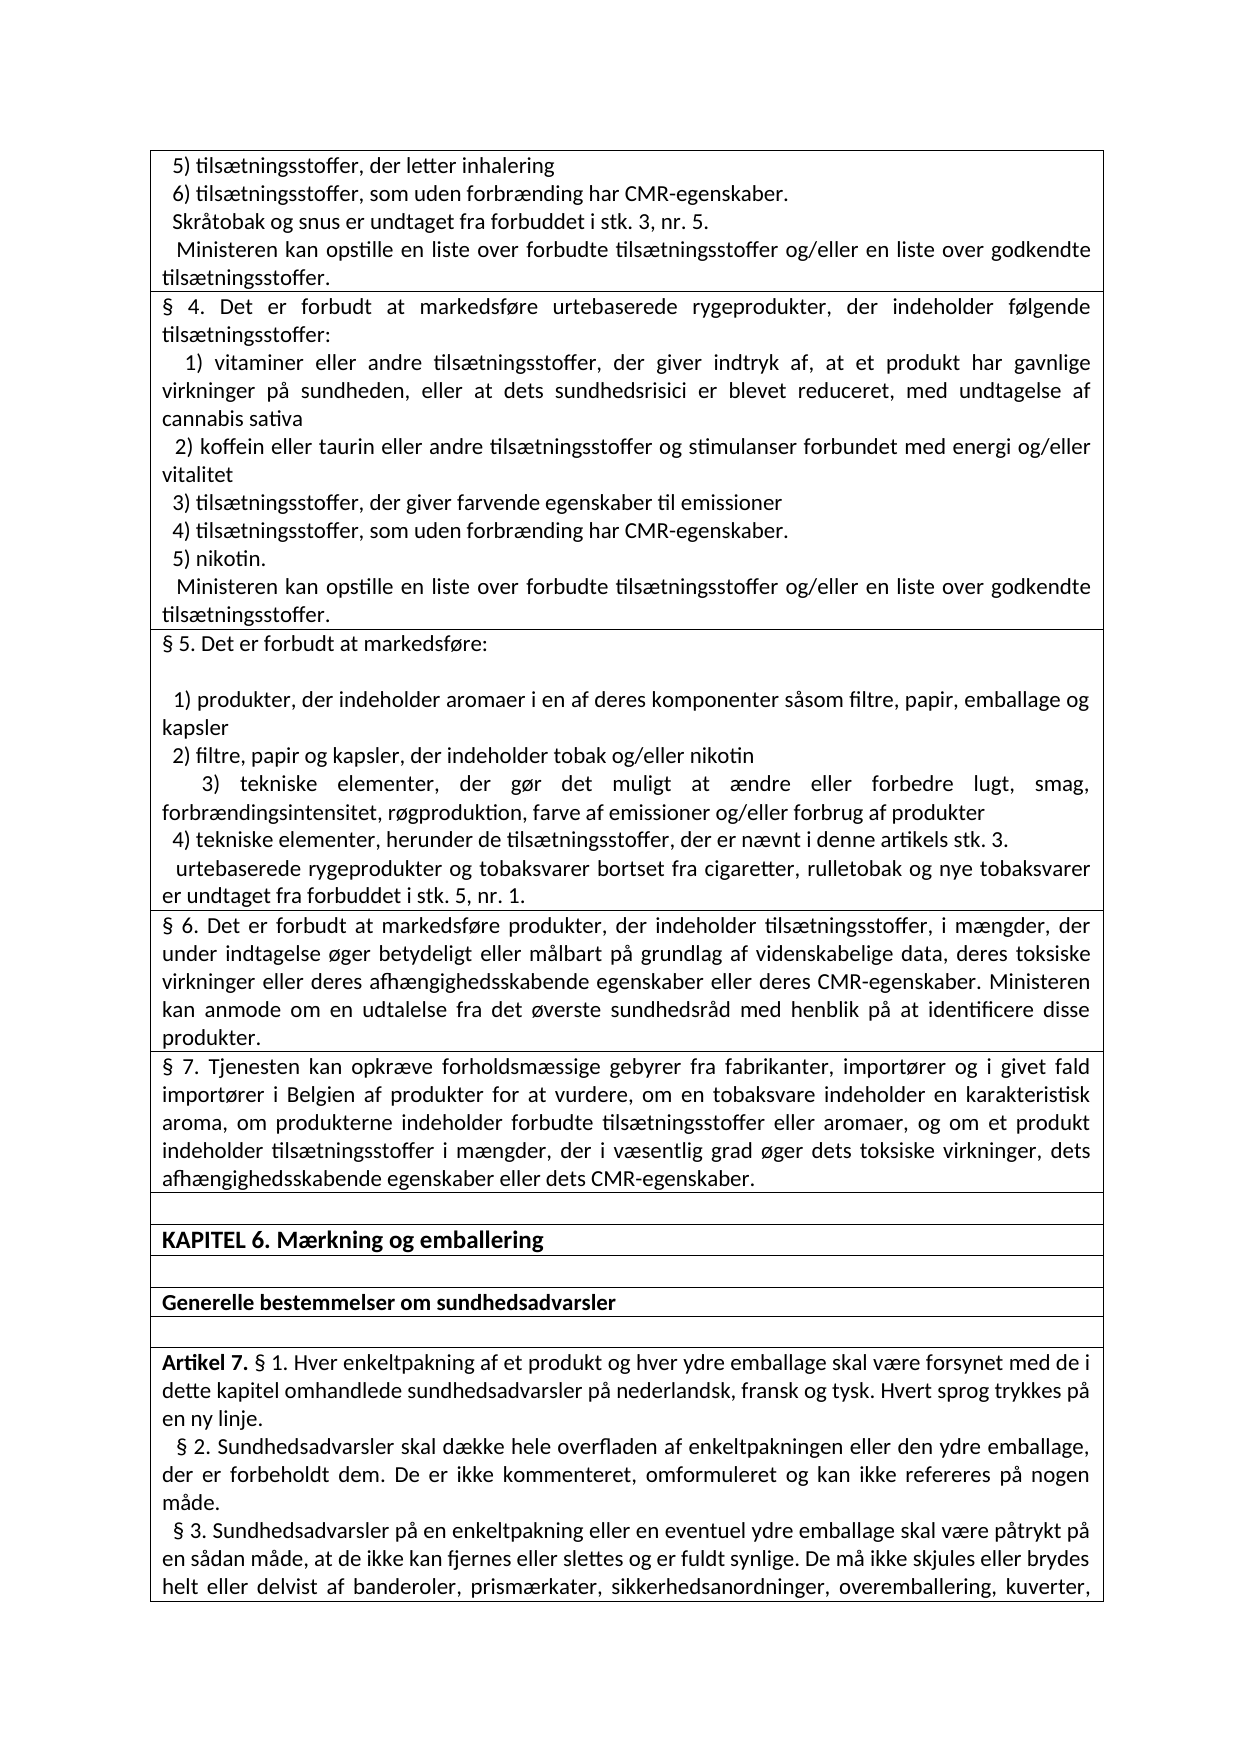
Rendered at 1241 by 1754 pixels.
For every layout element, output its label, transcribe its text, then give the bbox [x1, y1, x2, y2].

table_cell [151, 1256, 1103, 1287]
table_cell § 7. Tjenesten kan opkræve forholdsmæssige gebyrer fra fabrikanter, importører og i givet fald importører i Belgien af produkter for at vurdere, om en tobaksvare indeholder en karakteristisk aroma, om produkterne indeholder forbudte tilsætningsstoffer eller aromaer, og om et produkt indeholder tilsætningsstoffer i mængder, der i væsentlig grad øger dets toksiske virkninger, dets afhængighedsskabende egenskaber eller dets CMR-egenskaber. [151, 1052, 1103, 1192]
table_cell § 6. Det er forbudt at markedsføre produkter, der indeholder tilsætningsstoffer, i mængder, der under indtagelse øger betydeligt eller målbart på grundlag af videnskabelige data, deres toksiske virkninger eller deres afhængighedsskabende egenskaber eller deres CMR-egenskaber. Ministeren kan anmode om en udtalelse fra det øverste sundhedsråd med henblik på at identificere disse produkter. [151, 911, 1103, 1051]
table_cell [151, 1348, 1103, 1601]
table_cell § 4. Det er forbudt at markedsføre urtebaserede rygeprodukter, der indeholder følgende tilsætningsstoffer: 1) vitaminer eller andre tilsætningsstoffer, der giver indtryk af, at et produkt har gavnlige virkninger på sundheden, eller at dets sundhedsrisici er blevet reduceret, med undtagelse af cannabis sativa 2) koffein eller taurin eller andre tilsætningsstoffer og stimulanser forbundet med energi og/eller vitalitet 3) tilsætningsstoffer, der giver farvende egenskaber til emissioner 4) tilsætningsstoffer, som uden forbrænding har CMR-egenskaber. 5) nikotin. Ministeren kan opstille en liste over forbudte tilsætningsstoffer og/eller en liste over godkendte tilsætningsstoffer. [151, 292, 1103, 628]
table_cell KAPITEL 6. Mærkning og emballering [151, 1225, 1103, 1255]
table_cell Generelle bestemmelser om sundhedsadvarsler [151, 1288, 1103, 1316]
table_cell [151, 1317, 1103, 1347]
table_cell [151, 151, 1103, 291]
table_cell [151, 1193, 1103, 1223]
table_cell § 5. Det er forbudt at markedsføre: 1) produkter, der indeholder aromaer i en af deres komponenter såsom filtre, papir, emballage og kapsler 2) filtre, papir og kapsler, der indeholder tobak og/eller nikotin 3) tekniske elementer, der gør det muligt at ændre eller forbedre lugt, smag, forbrændingsintensitet, røgproduktion, farve af emissioner og/eller forbrug af produkter 4) tekniske elementer, herunder de tilsætningsstoffer, der er nævnt i denne artikels stk. 3. urtebaserede rygeprodukter og tobaksvarer bortset fra cigaretter, rulletobak og nye tobaksvarer er undtaget fra forbuddet i stk. 5, nr. 1. [151, 630, 1103, 910]
